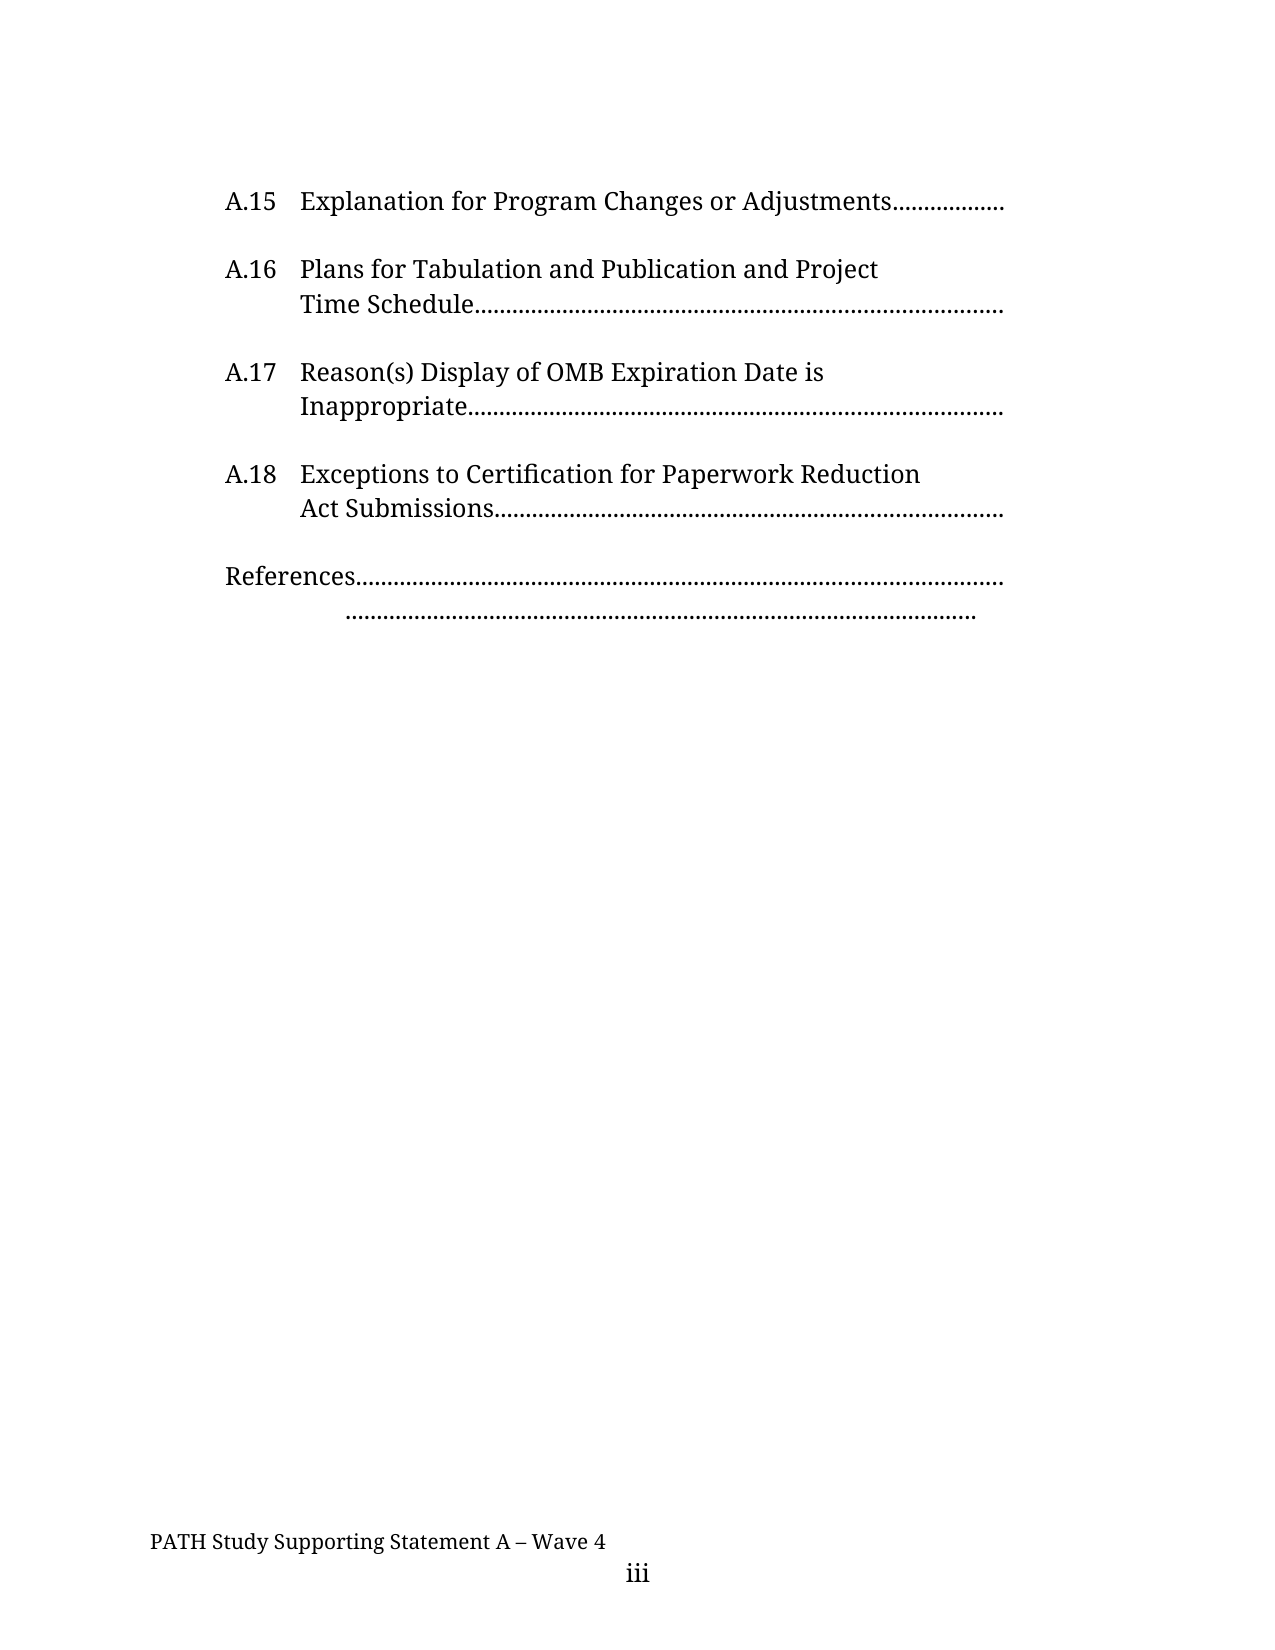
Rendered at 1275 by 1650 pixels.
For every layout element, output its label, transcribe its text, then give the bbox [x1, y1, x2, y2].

text A.18 Exceptions to Certification for Paperwork Reduction Act Submissions 48 [225, 457, 937, 525]
text A.16 Plans for Tabulation and Publication and Project Time Schedule 46 [225, 252, 937, 320]
text A.15 Explanation for Program Changes or Adjustments 45 [225, 184, 937, 218]
text References 49 [225, 559, 937, 627]
text A.17 Reason(s) Display of OMB Expiration Date is Inappropriate 47 [225, 354, 937, 422]
